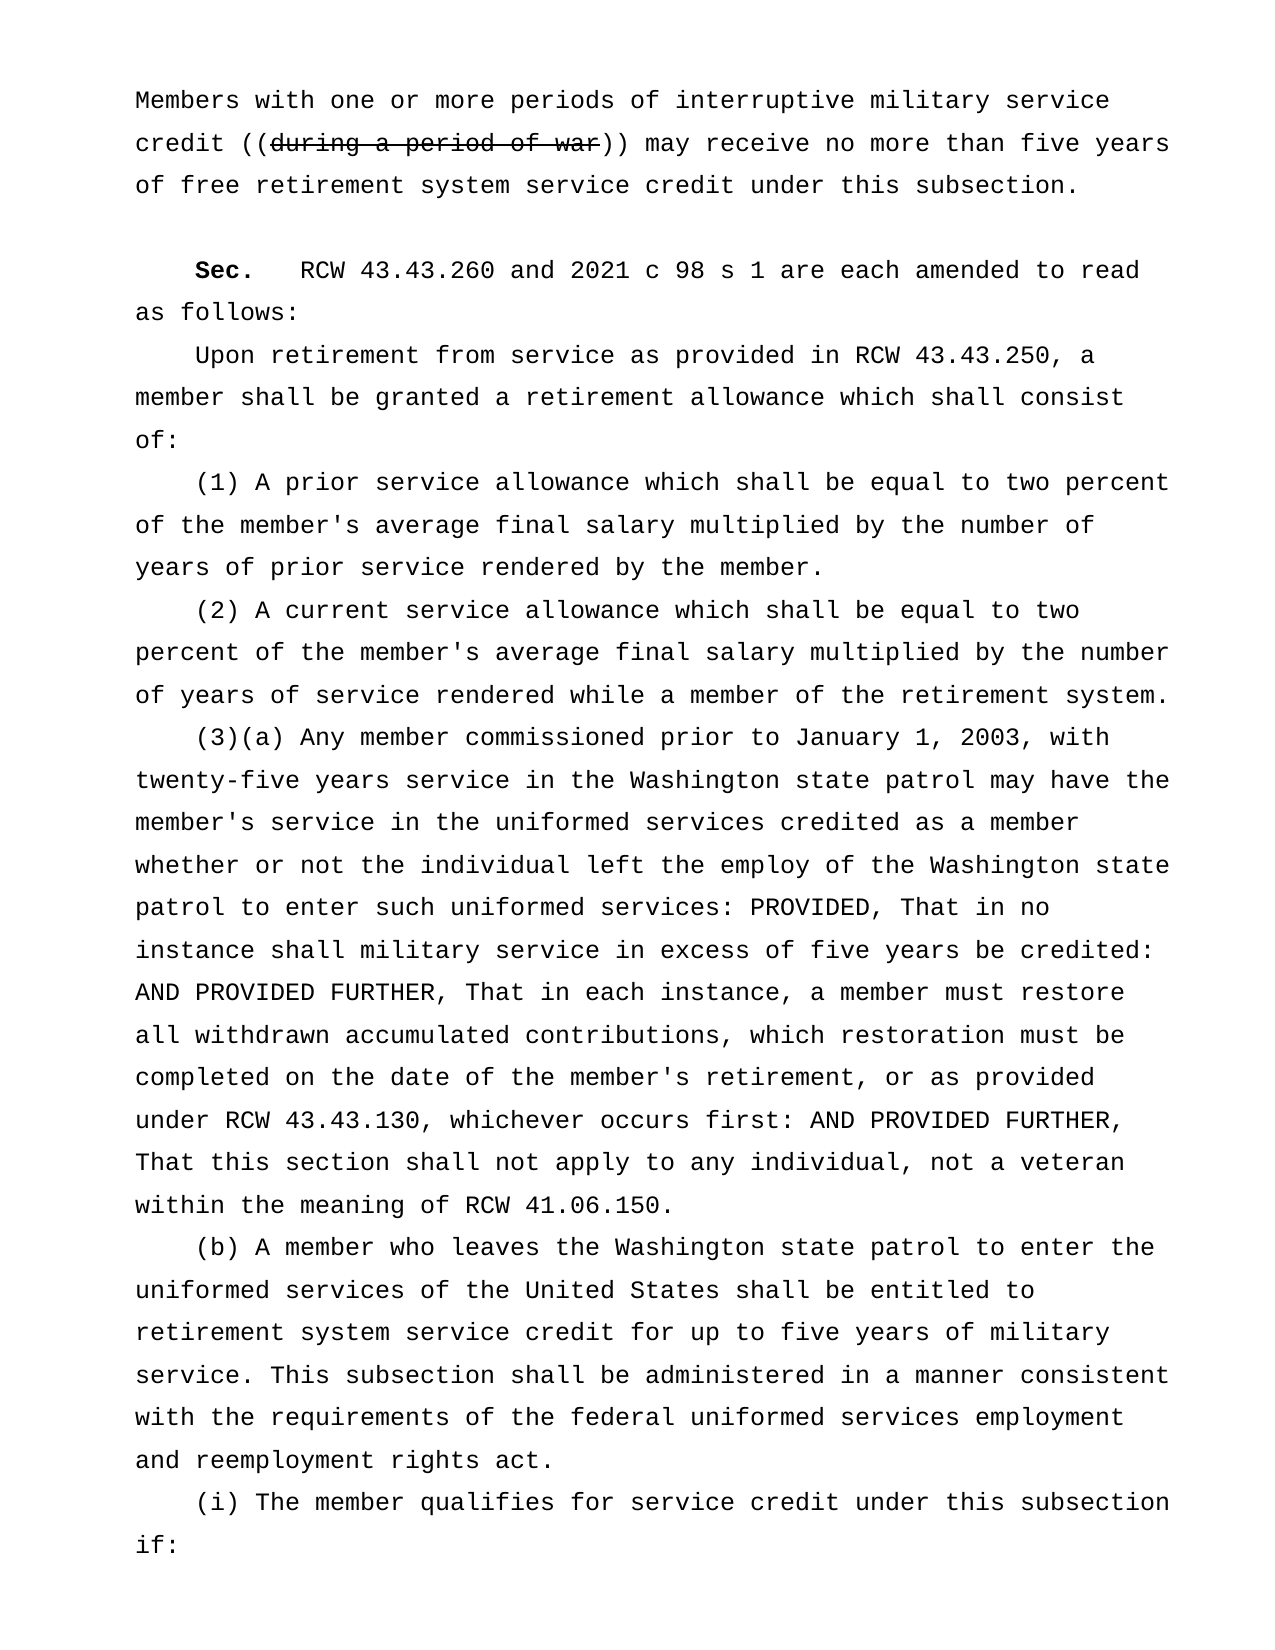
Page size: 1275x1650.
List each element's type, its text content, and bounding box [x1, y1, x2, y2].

text (b) A member who leaves the Washington state patrol to enter the uniformed services of the United States shall be entitled to retirement system service credit for up to five years of military service. This subsection shall be administered in a manner consistent with the requirements of the federal uniformed services employment and reemployment rights act. [135, 1222, 1170, 1477]
text (1) A prior service allowance which shall be equal to two percent of the member's average final salary multiplied by the number of years of prior service rendered by the member. [135, 457, 1170, 584]
text (i) The member qualifies for service credit under this subsection if: [135, 1477, 1170, 1562]
text (2) A current service allowance which shall be equal to two percent of the member's average final salary multiplied by the number of years of service rendered while a member of the retirement system. [135, 584, 1170, 712]
text Sec. RCW 43.43.260 and 2021 c 98 s 1 are each amended to read as follows: [135, 244, 1170, 329]
text Upon retirement from service as provided in RCW 43.43.250, a member shall be granted a retirement allowance which shall consist of: [135, 329, 1170, 457]
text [135, 75, 1170, 202]
text (3)(a) Any member commissioned prior to January 1, 2003, with twenty-five years service in the Washington state patrol may have the member's service in the uniformed services credited as a member whether or not the individual left the employ of the Washington state patrol to enter such uniformed services: PROVIDED, That in no instance shall military service in excess of five years be credited: AND PROVIDED FURTHER, That in each instance, a member must restore all withdrawn accumulated contributions, which restoration must be completed on the date of the member's retirement, or as provided under RCW 43.43.130, whichever occurs first: AND PROVIDED FURTHER, That this section shall not apply to any individual, not a veteran within the meaning of RCW 41.06.150. [135, 712, 1170, 1222]
